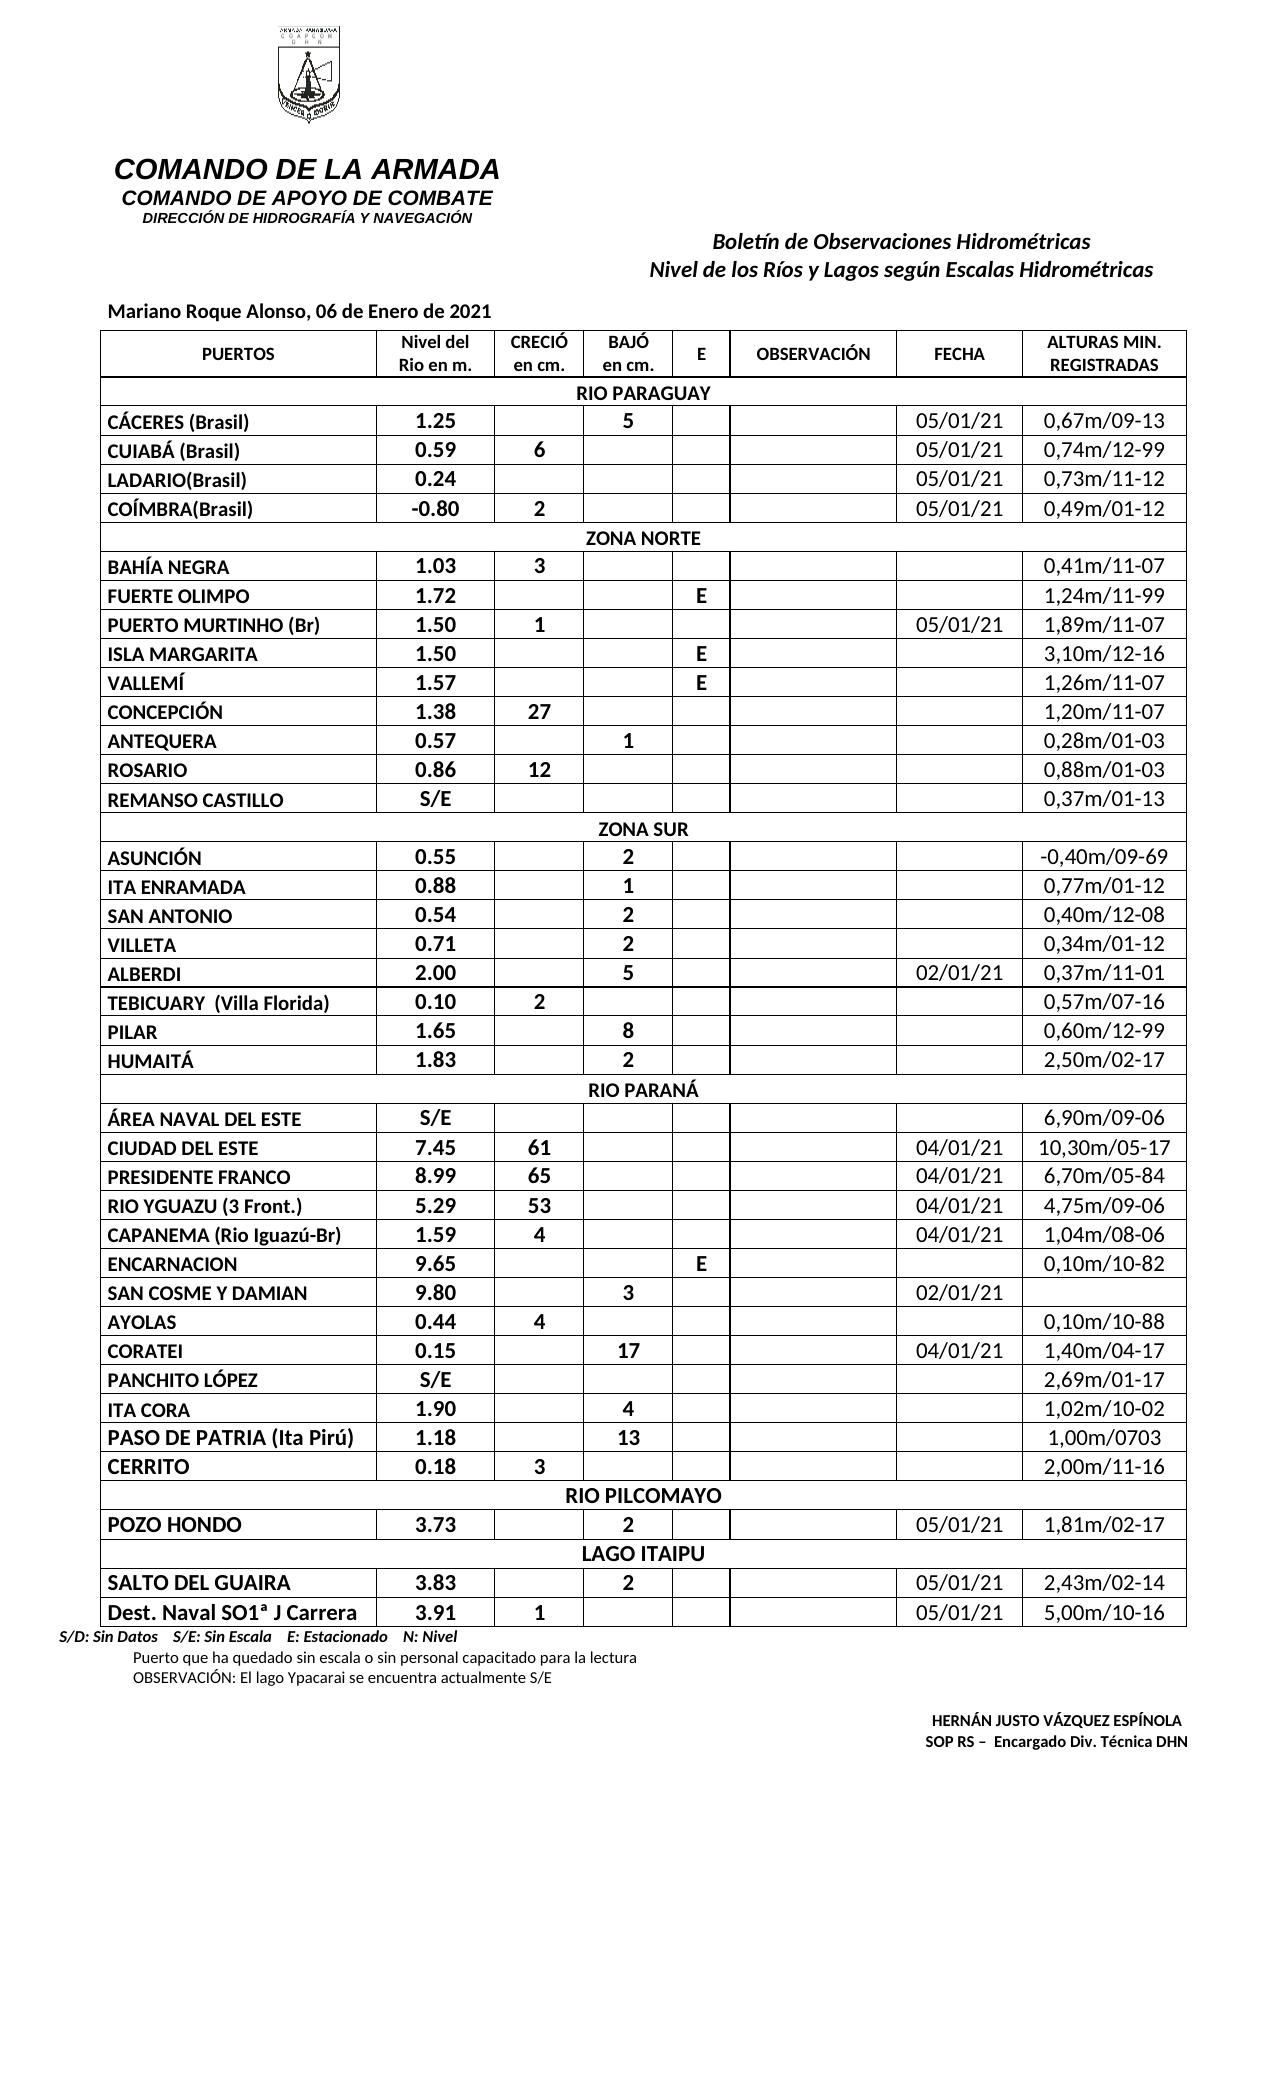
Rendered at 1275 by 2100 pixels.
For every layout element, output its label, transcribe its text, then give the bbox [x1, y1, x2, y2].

table_cell [673, 755, 729, 783]
table_cell 1.83 [377, 1046, 494, 1073]
table_cell 0.10 [377, 988, 494, 1015]
table_cell [673, 1046, 729, 1073]
table_cell [495, 1046, 583, 1073]
table_cell [584, 1133, 672, 1161]
table_cell SAN COSME Y DAMIAN [101, 1278, 376, 1306]
table_cell [673, 1162, 729, 1190]
table_cell [731, 1423, 896, 1451]
table_cell 0,37m/01-13 [1023, 784, 1186, 812]
table_cell 3.91 [377, 1598, 494, 1626]
table_cell 1 [584, 871, 672, 899]
table_cell [673, 1423, 729, 1451]
table_cell [897, 1104, 1022, 1132]
table_cell [584, 436, 672, 463]
table_cell [495, 959, 583, 986]
table_cell 0.24 [377, 465, 494, 493]
table_cell [495, 929, 583, 957]
table_cell [731, 1191, 896, 1219]
table_cell 1,02m/10-02 [1023, 1394, 1186, 1422]
table_cell ANTEQUERA [101, 726, 376, 754]
table_cell [584, 1249, 672, 1277]
table_cell 6,70m/05-84 [1023, 1162, 1186, 1190]
table_cell [584, 1365, 672, 1393]
table_cell 9.80 [377, 1278, 494, 1306]
table_cell [495, 406, 583, 434]
table_cell [673, 1191, 729, 1219]
table_cell 05/01/21 [897, 1510, 1022, 1538]
table_cell [731, 668, 896, 696]
table_cell -0,40m/09-69 [1023, 842, 1186, 870]
table_cell [584, 1104, 672, 1132]
table_cell PRESIDENTE FRANCO [101, 1162, 376, 1190]
text Nivel de los Ríos y Lagos según Escalas Hidrométricas [502, 255, 1228, 283]
table_cell [673, 726, 729, 754]
table_cell [731, 436, 896, 463]
table_cell [897, 1423, 1022, 1451]
table_cell VALLEMÍ [101, 668, 376, 696]
picture [277, 26, 342, 126]
table_cell E [673, 581, 729, 609]
table_cell 02/01/21 [897, 1278, 1022, 1306]
table_cell [584, 1162, 672, 1190]
table_cell [897, 1452, 1022, 1480]
table_cell [495, 726, 583, 754]
table_cell [897, 900, 1022, 928]
table_cell ALTURAS MIN. REGISTRADAS [1023, 331, 1186, 376]
table_cell [897, 842, 1022, 870]
table_cell [584, 465, 672, 493]
table_cell ISLA MARGARITA [101, 639, 376, 667]
table_cell 04/01/21 [897, 1191, 1022, 1219]
table_cell 3 [495, 552, 583, 580]
table_cell 1,24m/11-99 [1023, 581, 1186, 609]
table_cell [731, 1016, 896, 1044]
table_cell [495, 581, 583, 609]
table_cell [731, 1220, 896, 1248]
table_cell [897, 697, 1022, 725]
table_cell 2 [584, 1569, 672, 1597]
table_cell 0.44 [377, 1307, 494, 1335]
table_cell PUERTOS [101, 331, 376, 376]
table_cell [897, 552, 1022, 580]
table_cell [673, 1510, 729, 1538]
table_cell [495, 1569, 583, 1597]
table_cell [495, 1423, 583, 1451]
table_cell AYOLAS [101, 1307, 376, 1335]
table_cell 0.86 [377, 755, 494, 783]
table_cell 8.99 [377, 1162, 494, 1190]
table_cell [584, 697, 672, 725]
table_cell [897, 726, 1022, 754]
table_cell 0,57m/07-16 [1023, 988, 1186, 1015]
table_cell 2,50m/02-17 [1023, 1046, 1186, 1073]
table_cell [584, 1220, 672, 1248]
table_cell ÁREA NAVAL DEL ESTE [101, 1104, 376, 1132]
table_cell 2 [584, 929, 672, 957]
table_cell PANCHITO LÓPEZ [101, 1365, 376, 1393]
table_cell CIUDAD DEL ESTE [101, 1133, 376, 1161]
table_cell 0,77m/01-12 [1023, 871, 1186, 899]
table_cell 1,20m/11-07 [1023, 697, 1186, 725]
table_cell 17 [584, 1336, 672, 1364]
table_cell 2 [584, 1510, 672, 1538]
table_cell [673, 900, 729, 928]
table_cell [897, 784, 1022, 812]
table_cell [584, 494, 672, 522]
table_cell OBSERVACIÓN [731, 331, 896, 376]
table_cell E [673, 639, 729, 667]
table_cell [673, 610, 729, 638]
table_cell FUERTE OLIMPO [101, 581, 376, 609]
table_cell [673, 1569, 729, 1597]
table_cell S/E [377, 1365, 494, 1393]
table_cell 0.88 [377, 871, 494, 899]
table_cell [584, 581, 672, 609]
table_cell [673, 842, 729, 870]
table_cell 0,49m/01-12 [1023, 494, 1186, 522]
table_cell 1.38 [377, 697, 494, 725]
table_cell 5 [584, 406, 672, 434]
table_cell 1.72 [377, 581, 494, 609]
table_cell ITA CORA [101, 1394, 376, 1422]
table_cell 0.18 [377, 1452, 494, 1480]
table_cell 05/01/21 [897, 494, 1022, 522]
table_cell 0,60m/12-99 [1023, 1016, 1186, 1044]
table_cell 5,00m/10-16 [1023, 1598, 1186, 1626]
table_cell 0,10m/10-88 [1023, 1307, 1186, 1335]
table_cell 1.50 [377, 639, 494, 667]
table_cell [1023, 1278, 1186, 1306]
table_cell 04/01/21 [897, 1133, 1022, 1161]
table_cell 3 [495, 1452, 583, 1480]
table_cell LADARIO(Brasil) [101, 465, 376, 493]
table_cell [731, 610, 896, 638]
table_cell [584, 1191, 672, 1219]
table_cell [731, 1249, 896, 1277]
table_cell 2.00 [377, 959, 494, 986]
text HERNÁN JUSTO VÁZQUEZ ESPÍNOLA [886, 1711, 1228, 1731]
table_cell 1 [495, 610, 583, 638]
table_cell [673, 436, 729, 463]
table_cell CORATEI [101, 1336, 376, 1364]
table_cell 1.65 [377, 1016, 494, 1044]
table_cell 0.71 [377, 929, 494, 957]
table_cell PUERTO MURTINHO (Br) [101, 610, 376, 638]
table_cell [731, 1394, 896, 1422]
table_cell [584, 988, 672, 1015]
table_cell 02/01/21 [897, 959, 1022, 986]
table_cell 2 [495, 494, 583, 522]
table_cell 0,67m/09-13 [1023, 406, 1186, 434]
table_cell 53 [495, 1191, 583, 1219]
table_cell 05/01/21 [897, 1569, 1022, 1597]
table_cell [673, 871, 729, 899]
table_cell [731, 581, 896, 609]
table_cell [897, 1249, 1022, 1277]
table_cell PASO DE PATRIA (Ita Pirú) [101, 1423, 376, 1451]
table_cell [584, 610, 672, 638]
table_cell ALBERDI [101, 959, 376, 986]
table_cell 0,37m/11-01 [1023, 959, 1186, 986]
table_cell [495, 1016, 583, 1044]
table_cell [731, 871, 896, 899]
table_cell [584, 1598, 672, 1626]
table_cell [584, 784, 672, 812]
table_cell 1,04m/08-06 [1023, 1220, 1186, 1248]
table_cell [673, 1133, 729, 1161]
table_cell [584, 1452, 672, 1480]
table_cell [584, 668, 672, 696]
table_cell 5 [584, 959, 672, 986]
table_cell TEBICUARY (Villa Florida) [101, 988, 376, 1015]
table_cell RIO PILCOMAYO [101, 1481, 1186, 1509]
table_cell [897, 1016, 1022, 1044]
table_cell COMANDO DE APOYO DE COMBATE [58, 186, 557, 210]
table_cell [673, 1104, 729, 1132]
table_cell 1.90 [377, 1394, 494, 1422]
table_cell [673, 1336, 729, 1364]
table_cell [673, 784, 729, 812]
table_cell COÍMBRA(Brasil) [101, 494, 376, 522]
table_cell [673, 406, 729, 434]
table_cell [731, 1452, 896, 1480]
table_cell [731, 1307, 896, 1335]
table_cell ZONA NORTE [101, 523, 1186, 551]
table_cell 6,90m/09-06 [1023, 1104, 1186, 1132]
table_cell 7.45 [377, 1133, 494, 1161]
table_cell 05/01/21 [897, 436, 1022, 463]
table_cell 1,26m/11-07 [1023, 668, 1186, 696]
table_cell [731, 552, 896, 580]
table_cell [731, 929, 896, 957]
table_cell 04/01/21 [897, 1336, 1022, 1364]
table_cell 4 [495, 1220, 583, 1248]
table_cell [495, 1394, 583, 1422]
table_cell E [673, 1249, 729, 1277]
table_cell [673, 988, 729, 1015]
table_cell [495, 1278, 583, 1306]
table_cell [731, 1510, 896, 1538]
table_cell 1.59 [377, 1220, 494, 1248]
table_cell 1.03 [377, 552, 494, 580]
table_cell 2,00m/11-16 [1023, 1452, 1186, 1480]
table_cell [495, 1365, 583, 1393]
table_cell 8 [584, 1016, 672, 1044]
table_cell [495, 1104, 583, 1132]
table_cell 05/01/21 [897, 1598, 1022, 1626]
table_cell 05/01/21 [897, 465, 1022, 493]
text S/D: Sin Datos S/E: Sin Escala E: Estacionado N: Nivel [59, 303, 1228, 1647]
text Boletín de Observaciones Hidrométricas [575, 227, 1228, 255]
table_cell 27 [495, 697, 583, 725]
table_cell 1,40m/04-17 [1023, 1336, 1186, 1364]
table_cell CONCEPCIÓN [101, 697, 376, 725]
table_cell [673, 1394, 729, 1422]
table_cell [495, 842, 583, 870]
table_cell CÁCERES (Brasil) [101, 406, 376, 434]
table_cell 0,10m/10-82 [1023, 1249, 1186, 1277]
table_cell 0.57 [377, 726, 494, 754]
table_cell [731, 959, 896, 986]
table_cell [673, 929, 729, 957]
table_cell SALTO DEL GUAIRA [101, 1569, 376, 1597]
table_cell [731, 1162, 896, 1190]
text OBSERVACIÓN: El lago Ypacarai se encuentra actualmente S/E [59, 1667, 1228, 1688]
table_cell [731, 1278, 896, 1306]
table_cell [673, 1278, 729, 1306]
table_cell [495, 871, 583, 899]
table_cell CRECIÓ en cm. [495, 331, 583, 376]
table_cell 0.55 [377, 842, 494, 870]
table_cell 1.50 [377, 610, 494, 638]
table_cell 0,34m/01-12 [1023, 929, 1186, 957]
table_header Mariano Roque Alonso, 06 de Enero de 2021 [100, 292, 1187, 329]
table_cell 5.29 [377, 1191, 494, 1219]
table_cell [673, 959, 729, 986]
table_cell 2,43m/02-14 [1023, 1569, 1186, 1597]
table_cell CAPANEMA (Rio Iguazú-Br) [101, 1220, 376, 1248]
table_cell E [673, 331, 729, 376]
table_cell 61 [495, 1133, 583, 1161]
table_cell [495, 639, 583, 667]
table_cell BAHÍA NEGRA [101, 552, 376, 580]
table_cell 4 [495, 1307, 583, 1335]
table_cell 1.25 [377, 406, 494, 434]
table_cell [731, 1365, 896, 1393]
table_cell 3 [584, 1278, 672, 1306]
table_cell 13 [584, 1423, 672, 1451]
table_cell [584, 1307, 672, 1335]
table_cell 0.54 [377, 900, 494, 928]
table_cell [731, 697, 896, 725]
table_cell [673, 552, 729, 580]
table_cell [731, 1046, 896, 1073]
table_cell [731, 406, 896, 434]
table_cell [673, 1016, 729, 1044]
table_header COMANDO DE LA ARMADA [58, 131, 557, 186]
table_cell 0,88m/01-03 [1023, 755, 1186, 783]
table_cell PILAR [101, 1016, 376, 1044]
table_cell ZONA SUR [101, 813, 1186, 841]
table_cell 3,10m/12-16 [1023, 639, 1186, 667]
table_cell [897, 871, 1022, 899]
table_cell 4 [584, 1394, 672, 1422]
table_cell [731, 465, 896, 493]
table_cell 0,28m/01-03 [1023, 726, 1186, 754]
table_cell [897, 668, 1022, 696]
table_cell Dest. Naval SO1ª J Carrera [101, 1598, 376, 1626]
table_cell [897, 988, 1022, 1015]
text Puerto que ha quedado sin escala o sin personal capacitado para la lectura [59, 1647, 1228, 1667]
table_cell [731, 755, 896, 783]
table_cell [731, 1336, 896, 1364]
table_cell [495, 784, 583, 812]
table_cell [897, 929, 1022, 957]
table_cell CERRITO [101, 1452, 376, 1480]
table_cell [731, 494, 896, 522]
table_cell 10,30m/05-17 [1023, 1133, 1186, 1161]
table_cell [495, 900, 583, 928]
table_cell FECHA [897, 331, 1022, 376]
table_cell [673, 697, 729, 725]
table_cell [495, 465, 583, 493]
table_cell [731, 1598, 896, 1626]
table_cell RIO YGUAZU (3 Front.) [101, 1191, 376, 1219]
table_cell ASUNCIÓN [101, 842, 376, 870]
table_cell [673, 1598, 729, 1626]
table_cell 6 [495, 436, 583, 463]
table_cell [495, 1510, 583, 1538]
table_cell VILLETA [101, 929, 376, 957]
table_cell 3.73 [377, 1510, 494, 1538]
table_cell Nivel del Rio en m. [377, 331, 494, 376]
table_cell 0.15 [377, 1336, 494, 1364]
table_cell [731, 842, 896, 870]
table_cell S/E [377, 784, 494, 812]
table_cell [673, 1307, 729, 1335]
table_cell REMANSO CASTILLO [101, 784, 376, 812]
table_cell [731, 900, 896, 928]
table_cell [584, 755, 672, 783]
table_cell [673, 1452, 729, 1480]
table_cell [897, 581, 1022, 609]
table_cell [673, 1365, 729, 1393]
table_cell [897, 1307, 1022, 1335]
table_cell [731, 639, 896, 667]
table_cell 04/01/21 [897, 1220, 1022, 1248]
table_cell CUIABÁ (Brasil) [101, 436, 376, 463]
table_cell 1,89m/11-07 [1023, 610, 1186, 638]
table_cell [731, 1569, 896, 1597]
table_cell [731, 988, 896, 1015]
table_cell 05/01/21 [897, 406, 1022, 434]
table_cell [673, 494, 729, 522]
table_cell S/E [377, 1104, 494, 1132]
table_cell SAN ANTONIO [101, 900, 376, 928]
table_cell LAGO ITAIPU [101, 1540, 1186, 1567]
table_cell 0,41m/11-07 [1023, 552, 1186, 580]
table_cell [897, 755, 1022, 783]
table_cell HUMAITÁ [101, 1046, 376, 1073]
table_cell 1 [584, 726, 672, 754]
table_cell [731, 784, 896, 812]
table_cell [495, 1249, 583, 1277]
table_cell [673, 465, 729, 493]
table_cell E [673, 668, 729, 696]
table_cell BAJÓ en cm. [584, 331, 672, 376]
table_cell [673, 1220, 729, 1248]
table_cell [897, 639, 1022, 667]
table_cell [897, 1365, 1022, 1393]
table_cell RIO PARAGUAY [101, 378, 1186, 405]
table_cell 3.83 [377, 1569, 494, 1597]
table_cell 04/01/21 [897, 1162, 1022, 1190]
table_cell POZO HONDO [101, 1510, 376, 1538]
table_cell [731, 1104, 896, 1132]
table_cell 2 [584, 842, 672, 870]
table_cell 4,75m/09-06 [1023, 1191, 1186, 1219]
table_cell [584, 552, 672, 580]
table_cell ROSARIO [101, 755, 376, 783]
table_cell 9.65 [377, 1249, 494, 1277]
table_cell 0,74m/12-99 [1023, 436, 1186, 463]
table_cell 1 [495, 1598, 583, 1626]
table_cell [495, 668, 583, 696]
table_cell 12 [495, 755, 583, 783]
table_cell 1.57 [377, 668, 494, 696]
table_cell [584, 639, 672, 667]
table_cell RIO PARANÁ [101, 1075, 1186, 1102]
table_cell 0,40m/12-08 [1023, 900, 1186, 928]
table_cell [731, 726, 896, 754]
text SOP RS – Encargado Div. Técnica DHN [886, 1731, 1228, 1751]
table_cell 2 [584, 900, 672, 928]
table_cell [495, 1336, 583, 1364]
table_cell 2 [495, 988, 583, 1015]
table_cell ITA ENRAMADA [101, 871, 376, 899]
table_cell 2,69m/01-17 [1023, 1365, 1186, 1393]
table_cell 2 [584, 1046, 672, 1073]
table_cell ENCARNACION [101, 1249, 376, 1277]
table_cell 1,00m/0703 [1023, 1423, 1186, 1451]
table_cell [731, 1133, 896, 1161]
table_cell 05/01/21 [897, 610, 1022, 638]
table_cell DIRECCIÓN DE HIDROGRAFÍA Y NAVEGACIÓN [58, 210, 557, 227]
table_cell -0.80 [377, 494, 494, 522]
table_cell 0.59 [377, 436, 494, 463]
table_cell [897, 1394, 1022, 1422]
table_cell 0,73m/11-12 [1023, 465, 1186, 493]
table_cell 1,81m/02-17 [1023, 1510, 1186, 1538]
table_cell [897, 1046, 1022, 1073]
table_cell 1.18 [377, 1423, 494, 1451]
table_cell 65 [495, 1162, 583, 1190]
